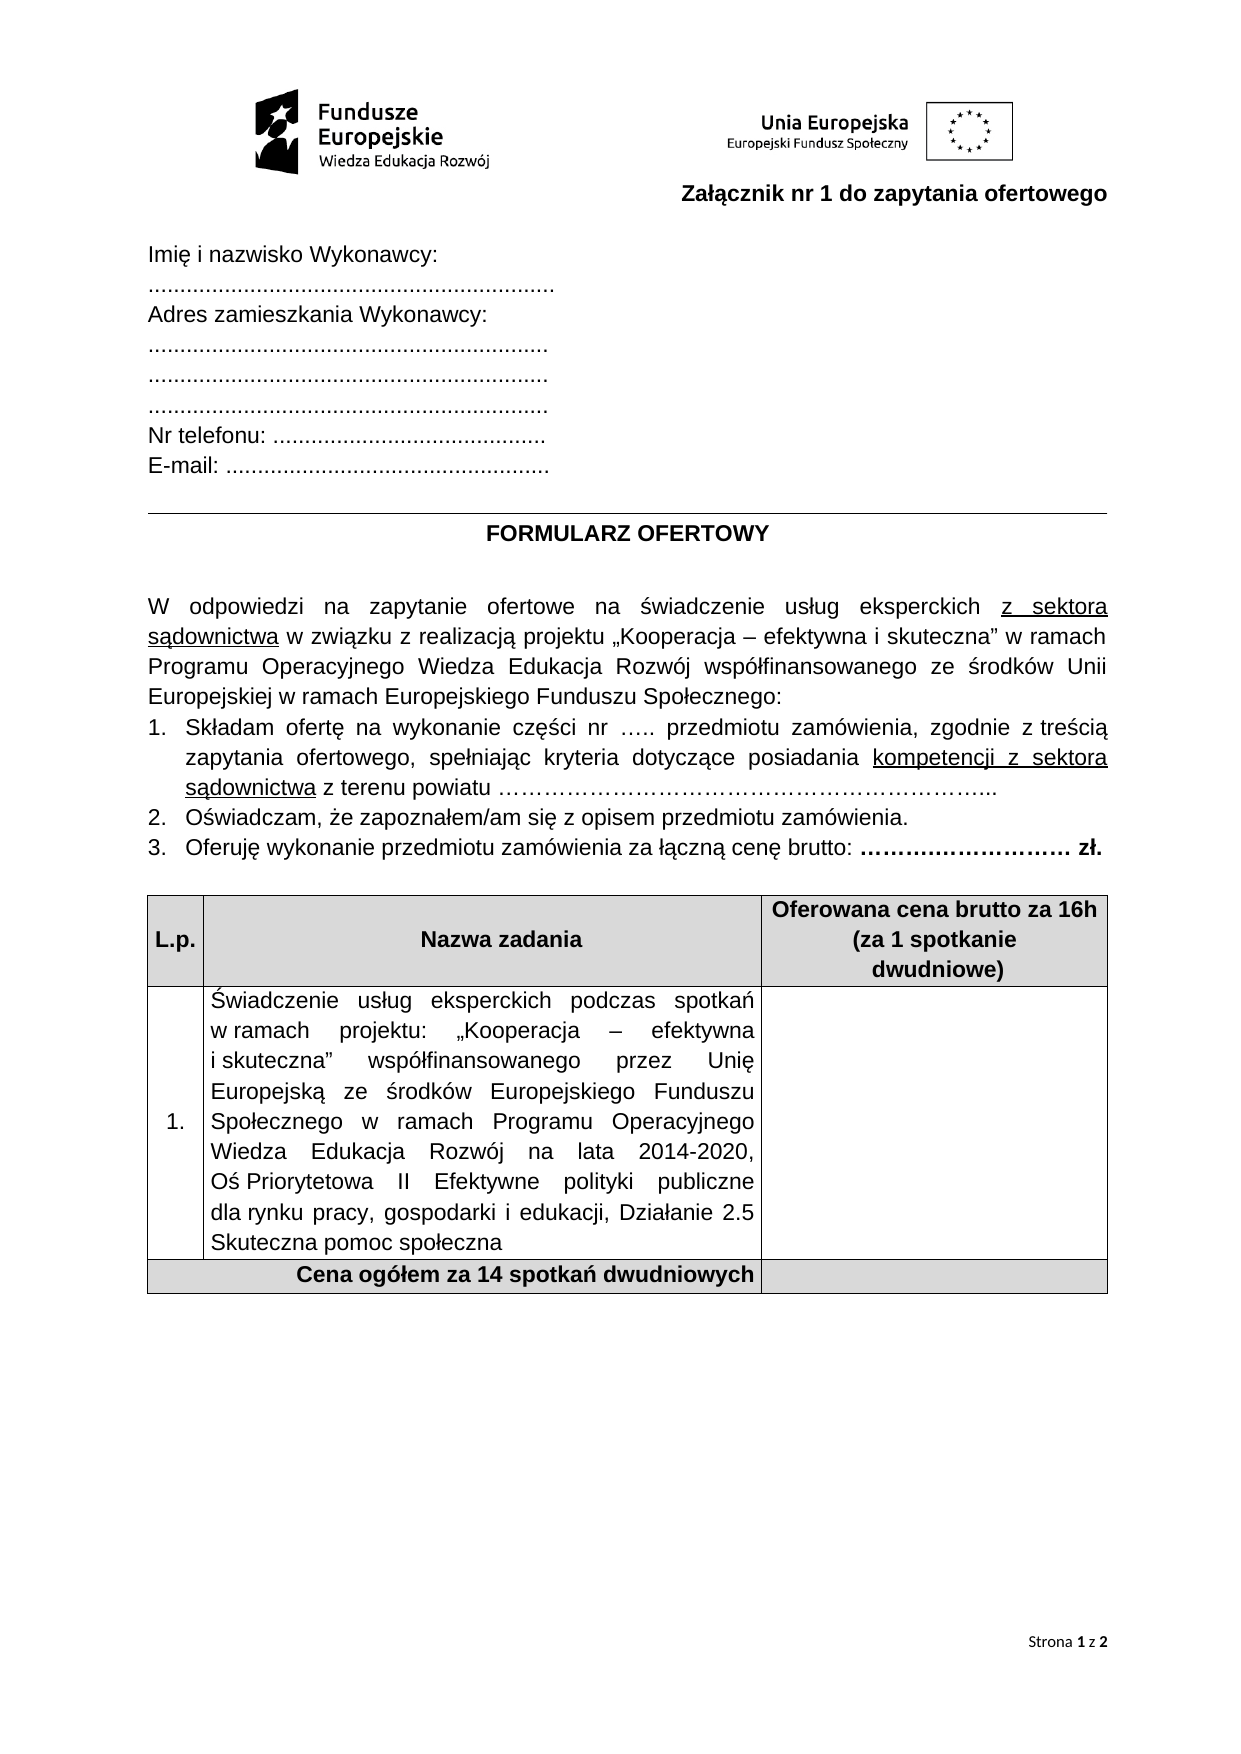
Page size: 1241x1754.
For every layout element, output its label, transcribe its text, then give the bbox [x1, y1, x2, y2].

text Załącznik nr 1 do zapytania ofertowego [148, 180, 1107, 206]
text W odpowiedzi na zapytanie ofertowe na świadczenie usług eksperckich z sektora sądownictwa w związku z realizacją projektu „Kooperacja – efektywna i skuteczna” w ramach Programu Operacyjnego Wiedza Edukacja Rozwój współfinansowanego ze środków Unii Europejskiej w ramach Europejskiego Funduszu Społecznego: [148, 593, 1107, 709]
text Nr telefonu: ........................................... [148, 422, 1107, 448]
table_header L.p. [148, 896, 203, 986]
text ............................................................... [148, 361, 1107, 388]
table_header Nazwa zadania [204, 896, 761, 986]
list Składam ofertę na wykonanie części nr ….. przedmiotu zamówienia, zgodnie z treścią zapytania ofertowego, spełniając kryteria dotyczące posiadania kompetencji z sektora sądownictwa z terenu powiatu ………………………………………………………... [148, 713, 1107, 800]
table_cell [762, 987, 1107, 1259]
table_header Oferowana cena brutto za 16h (za 1 spotkanie dwudniowe) [762, 896, 1107, 986]
text ................................................................ [148, 271, 1107, 297]
table_cell [762, 1260, 1107, 1293]
text Adres zamieszkania Wykonawcy: [148, 301, 1107, 327]
table_cell 1. [148, 987, 203, 1259]
text ............................................................... [148, 392, 1107, 418]
text FORMULARZ OFERTOWY [148, 520, 1107, 546]
table_cell Cena ogółem za 14 spotkań dwudniowych [148, 1260, 761, 1293]
text E-mail: ................................................... [148, 452, 1107, 478]
table_cell Świadczenie usług eksperckich podczas spotkań w ramach projektu: „Kooperacja – efektywna i skuteczna” współfinansowanego przez Unię Europejską ze środków Europejskiego Funduszu Społecznego w ramach Programu Operacyjnego Wiedza Edukacja Rozwój na lata 2014-2020, Oś Priorytetowa II Efektywne polityki publiczne dla rynku pracy, gospodarki i edukacji, Działanie 2.5 Skuteczna pomoc społeczna [204, 987, 761, 1259]
list Oferuję wykonanie przedmiotu zamówienia za łączną cenę brutto: ……….……………… zł. [148, 834, 1107, 861]
list Oświadczam, że zapoznałem/am się z opisem przedmiotu zamówienia. [148, 804, 1107, 830]
picture [193, 73, 1062, 181]
text Imię i nazwisko Wykonawcy: [148, 241, 1107, 267]
text ............................................................... [148, 331, 1107, 357]
